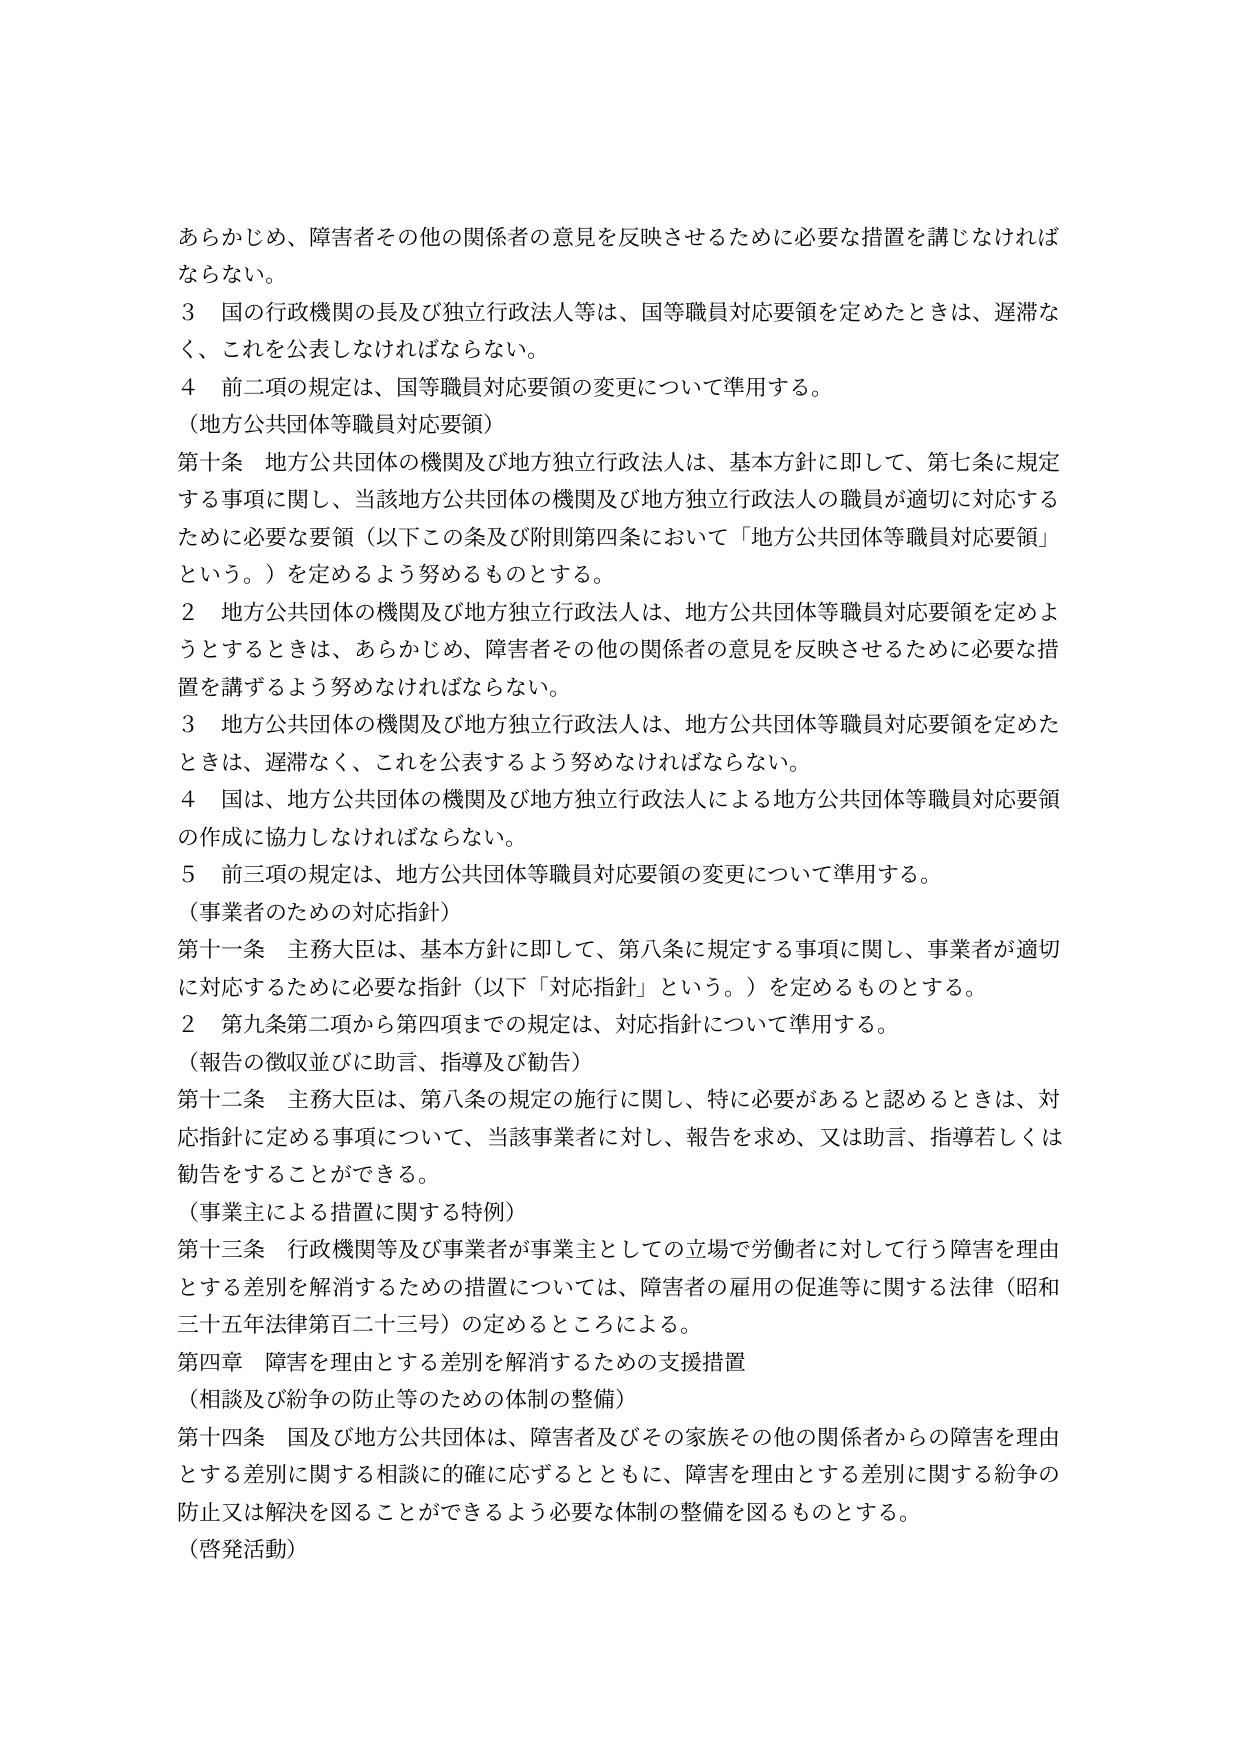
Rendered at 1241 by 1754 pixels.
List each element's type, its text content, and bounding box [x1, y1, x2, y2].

text （地方公共団体等職員対応要領） [177, 404, 1063, 442]
text ４ 前二項の規定は、国等職員対応要領の変更について準用する。 [177, 367, 1063, 404]
text （報告の徴収並びに助言、指導及び勧告） [177, 1042, 1063, 1079]
text （相談及び紛争の防止等のための体制の整備） [177, 1379, 1063, 1417]
text 第十四条 国及び地方公共団体は、障害者及びその家族その他の関係者からの障害を理由とする差別に関する相談に的確に応ずるとともに、障害を理由とする差別に関する紛争の防止又は解決を図ることができるよう必要な体制の整備を図るものとする。 [177, 1417, 1063, 1529]
text 第十二条 主務大臣は、第八条の規定の施行に関し、特に必要があると認めるときは、対応指針に定める事項について、当該事業者に対し、報告を求め、又は助言、指導若しくは勧告をすることができる。 [177, 1079, 1063, 1192]
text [177, 217, 1063, 292]
text ３ 地方公共団体の機関及び地方独立行政法人は、地方公共団体等職員対応要領を定めたときは、遅滞なく、これを公表するよう努めなければならない。 [177, 704, 1063, 779]
text （啓発活動） [177, 1529, 1063, 1567]
text （事業主による措置に関する特例） [177, 1192, 1063, 1229]
text 第十条 地方公共団体の機関及び地方独立行政法人は、基本方針に即して、第七条に規定する事項に関し、当該地方公共団体の機関及び地方独立行政法人の職員が適切に対応するために必要な要領（以下この条及び附則第四条において「地方公共団体等職員対応要領」という。）を定めるよう努めるものとする。 [177, 442, 1063, 592]
text ３ 国の行政機関の長及び独立行政法人等は、国等職員対応要領を定めたときは、遅滞なく、これを公表しなければならない。 [177, 292, 1063, 367]
text 第十三条 行政機関等及び事業者が事業主としての立場で労働者に対して行う障害を理由とする差別を解消するための措置については、障害者の雇用の促進等に関する法律（昭和三十五年法律第百二十三号）の定めるところによる。 [177, 1229, 1063, 1342]
text ５ 前三項の規定は、地方公共団体等職員対応要領の変更について準用する。 [177, 854, 1063, 892]
text ４ 国は、地方公共団体の機関及び地方独立行政法人による地方公共団体等職員対応要領の作成に協力しなければならない。 [177, 779, 1063, 854]
text 第十一条 主務大臣は、基本方針に即して、第八条に規定する事項に関し、事業者が適切に対応するために必要な指針（以下「対応指針」という。）を定めるものとする。 [177, 929, 1063, 1004]
text 第四章 障害を理由とする差別を解消するための支援措置 [177, 1342, 1063, 1379]
text （事業者のための対応指針） [177, 892, 1063, 929]
text ２ 地方公共団体の機関及び地方独立行政法人は、地方公共団体等職員対応要領を定めようとするときは、あらかじめ、障害者その他の関係者の意見を反映させるために必要な措置を講ずるよう努めなければならない。 [177, 592, 1063, 704]
text ２ 第九条第二項から第四項までの規定は、対応指針について準用する。 [177, 1004, 1063, 1042]
